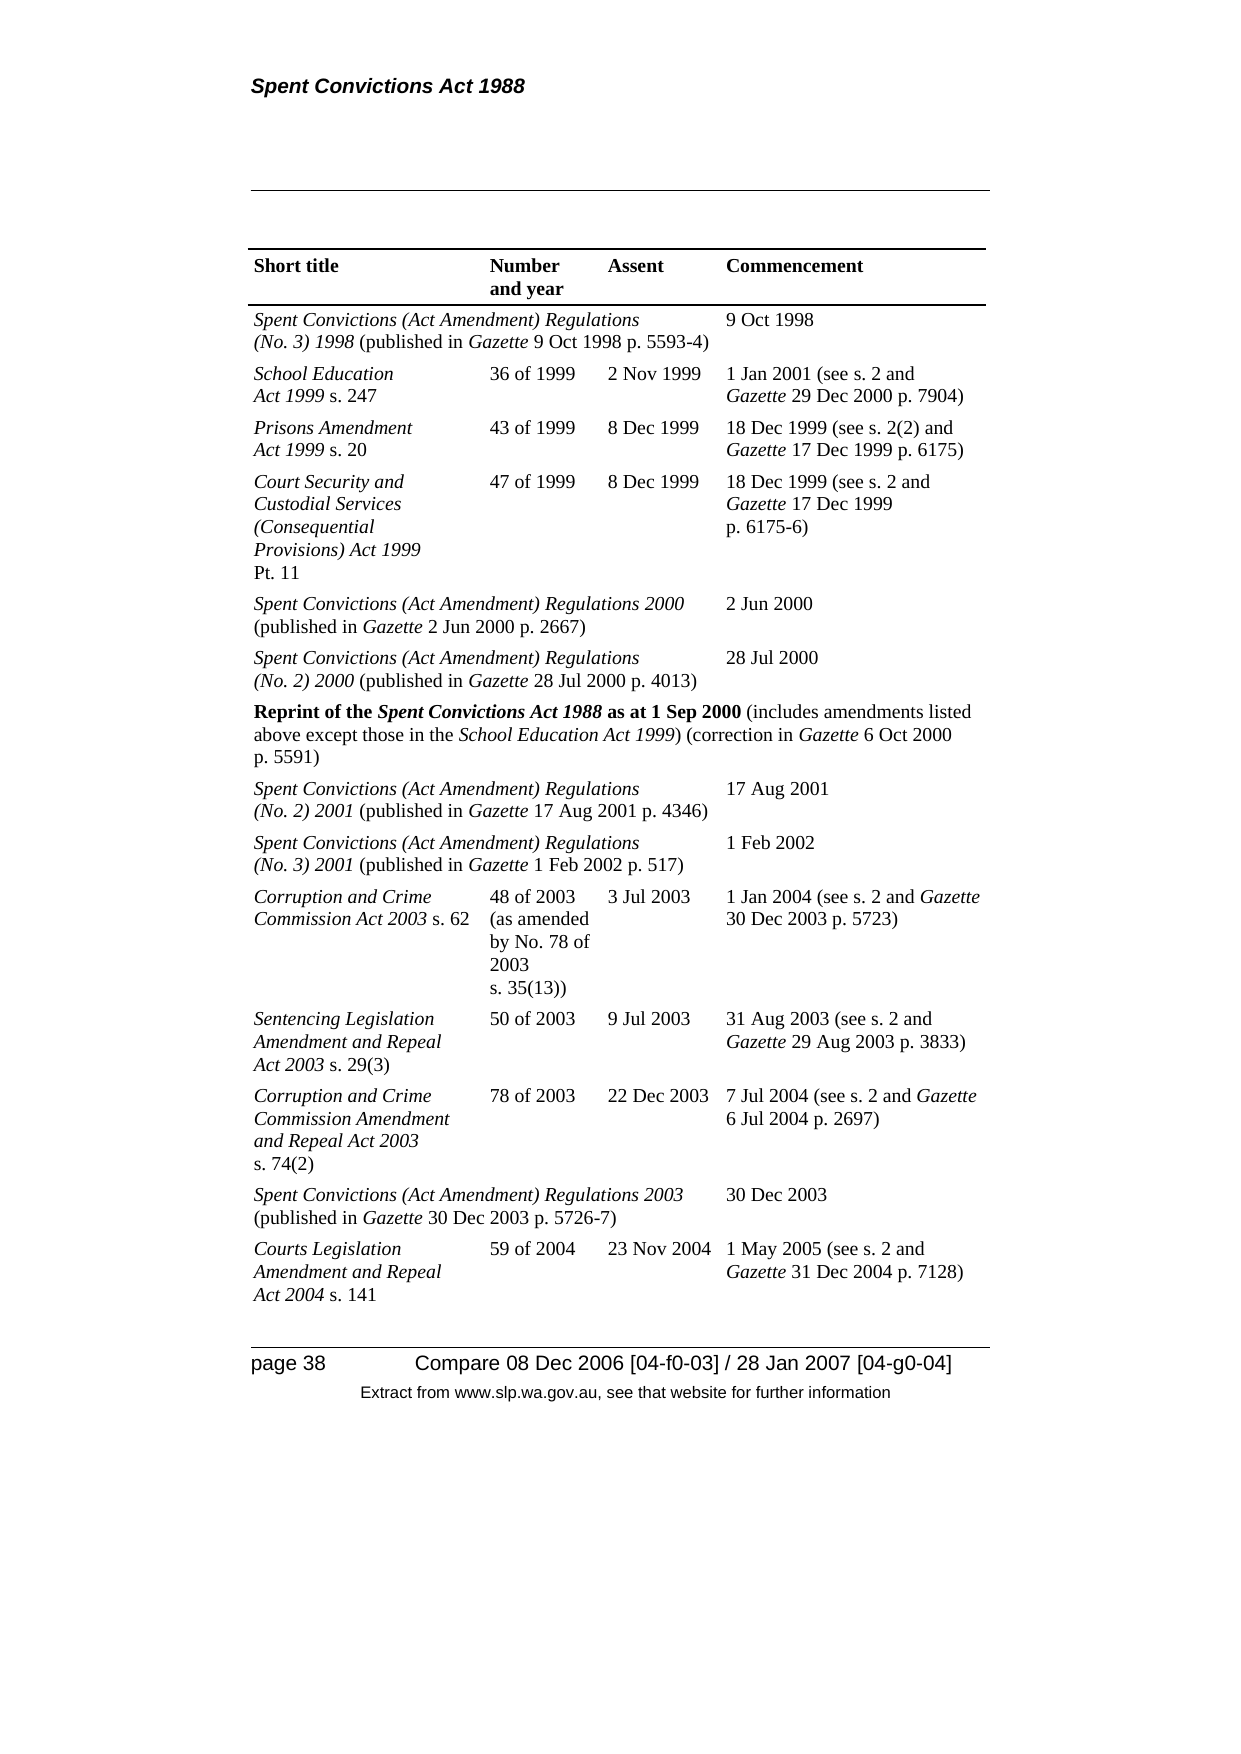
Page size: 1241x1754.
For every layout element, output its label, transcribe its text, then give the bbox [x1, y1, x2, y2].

table_cell 30 Dec 2003 [720, 1179, 986, 1233]
table_cell 17 Aug 2001 [720, 773, 986, 826]
table_cell Sentencing Legislation Amendment and Repeal Act 2003 s. 29(3) [248, 1003, 484, 1079]
table_cell Spent Convictions (Act Amendment) Regulations (No. 3) 2001 (published in Gazette 1 Feb 2002 p. 517) [248, 826, 720, 880]
table_cell Reprint of the Spent Convictions Act 1988 as at 1 Sep 2000 (includes amendments listed above except those in the School Education Act 1999) (correction in Gazette 6 Oct 2000 p. 5591) [248, 696, 986, 772]
table_cell 18 Dec 1999 (see s. 2(2) and Gazette 17 Dec 1999 p. 6175) [720, 411, 986, 465]
table_cell Spent Convictions (Act Amendment) Regulations 2000 (published in Gazette 2 Jun 2000 p. 2667) [248, 588, 720, 642]
table_cell 50 of 2003 [484, 1003, 602, 1079]
table_cell Corruption and Crime Commission Act 2003 s. 62 [248, 880, 484, 1003]
table_cell 59 of 2004 [484, 1233, 602, 1310]
table_cell Prisons Amendment Act 1999 s. 20 [248, 411, 484, 465]
table_cell Spent Convictions (Act Amendment) Regulations 2003 (published in Gazette 30 Dec 2003 p. 5726-7) [248, 1179, 720, 1233]
table_cell 9 Oct 1998 [720, 306, 986, 357]
table_cell 28 Jul 2000 [720, 642, 986, 696]
table_cell 1 Jan 2001 (see s. 2 and Gazette 29 Dec 2000 p. 7904) [720, 358, 986, 411]
table_cell 22 Dec 2003 [602, 1080, 720, 1179]
table_cell School Education Act 1999 s. 247 [248, 358, 484, 411]
table_cell 7 Jul 2004 (see s. 2 and Gazette 6 Jul 2004 p. 2697) [720, 1080, 986, 1179]
table_header Number and year [484, 250, 602, 303]
table_header Short title [248, 250, 484, 303]
table_header Commencement [720, 250, 986, 303]
table_cell Spent Convictions (Act Amendment) Regulations (No. 3) 1998 (published in Gazette 9 Oct 1998 p. 5593-4) [248, 306, 720, 357]
table_cell Corruption and Crime Commission Amendment and Repeal Act 2003 s. 74(2) [248, 1080, 484, 1179]
table_cell 2 Jun 2000 [720, 588, 986, 642]
table_cell 2 Nov 1999 [602, 358, 720, 411]
table_cell Courts Legislation Amendment and Repeal Act 2004 s. 141 [248, 1233, 484, 1310]
table_cell 9 Jul 2003 [602, 1003, 720, 1079]
table_cell 48 of 2003 (as amended by No. 78 of 2003 s. 35(13)) [484, 880, 602, 1003]
table_cell 78 of 2003 [484, 1080, 602, 1179]
table_cell Spent Convictions (Act Amendment) Regulations (No. 2) 2001 (published in Gazette 17 Aug 2001 p. 4346) [248, 773, 720, 826]
table_cell 1 May 2005 (see s. 2 and Gazette 31 Dec 2004 p. 7128) [720, 1233, 986, 1310]
table_cell 1 Jan 2004 (see s. 2 and Gazette 30 Dec 2003 p. 5723) [720, 880, 986, 1003]
table_cell 8 Dec 1999 [602, 465, 720, 588]
table_cell 1 Feb 2002 [720, 826, 986, 880]
table_header Assent [602, 250, 720, 303]
table_cell 47 of 1999 [484, 465, 602, 588]
table_cell 23 Nov 2004 [602, 1233, 720, 1310]
table_cell 18 Dec 1999 (see s. 2 and Gazette 17 Dec 1999 p. 6175-6) [720, 465, 986, 588]
table_cell Court Security and Custodial Services (Consequential Provisions) Act 1999 Pt. 11 [248, 465, 484, 588]
table_cell 3 Jul 2003 [602, 880, 720, 1003]
table_cell 43 of 1999 [484, 411, 602, 465]
table_cell Spent Convictions (Act Amendment) Regulations (No. 2) 2000 (published in Gazette 28 Jul 2000 p. 4013) [248, 642, 720, 696]
table_cell 8 Dec 1999 [602, 411, 720, 465]
table_cell 31 Aug 2003 (see s. 2 and Gazette 29 Aug 2003 p. 3833) [720, 1003, 986, 1079]
table_cell 36 of 1999 [484, 358, 602, 411]
